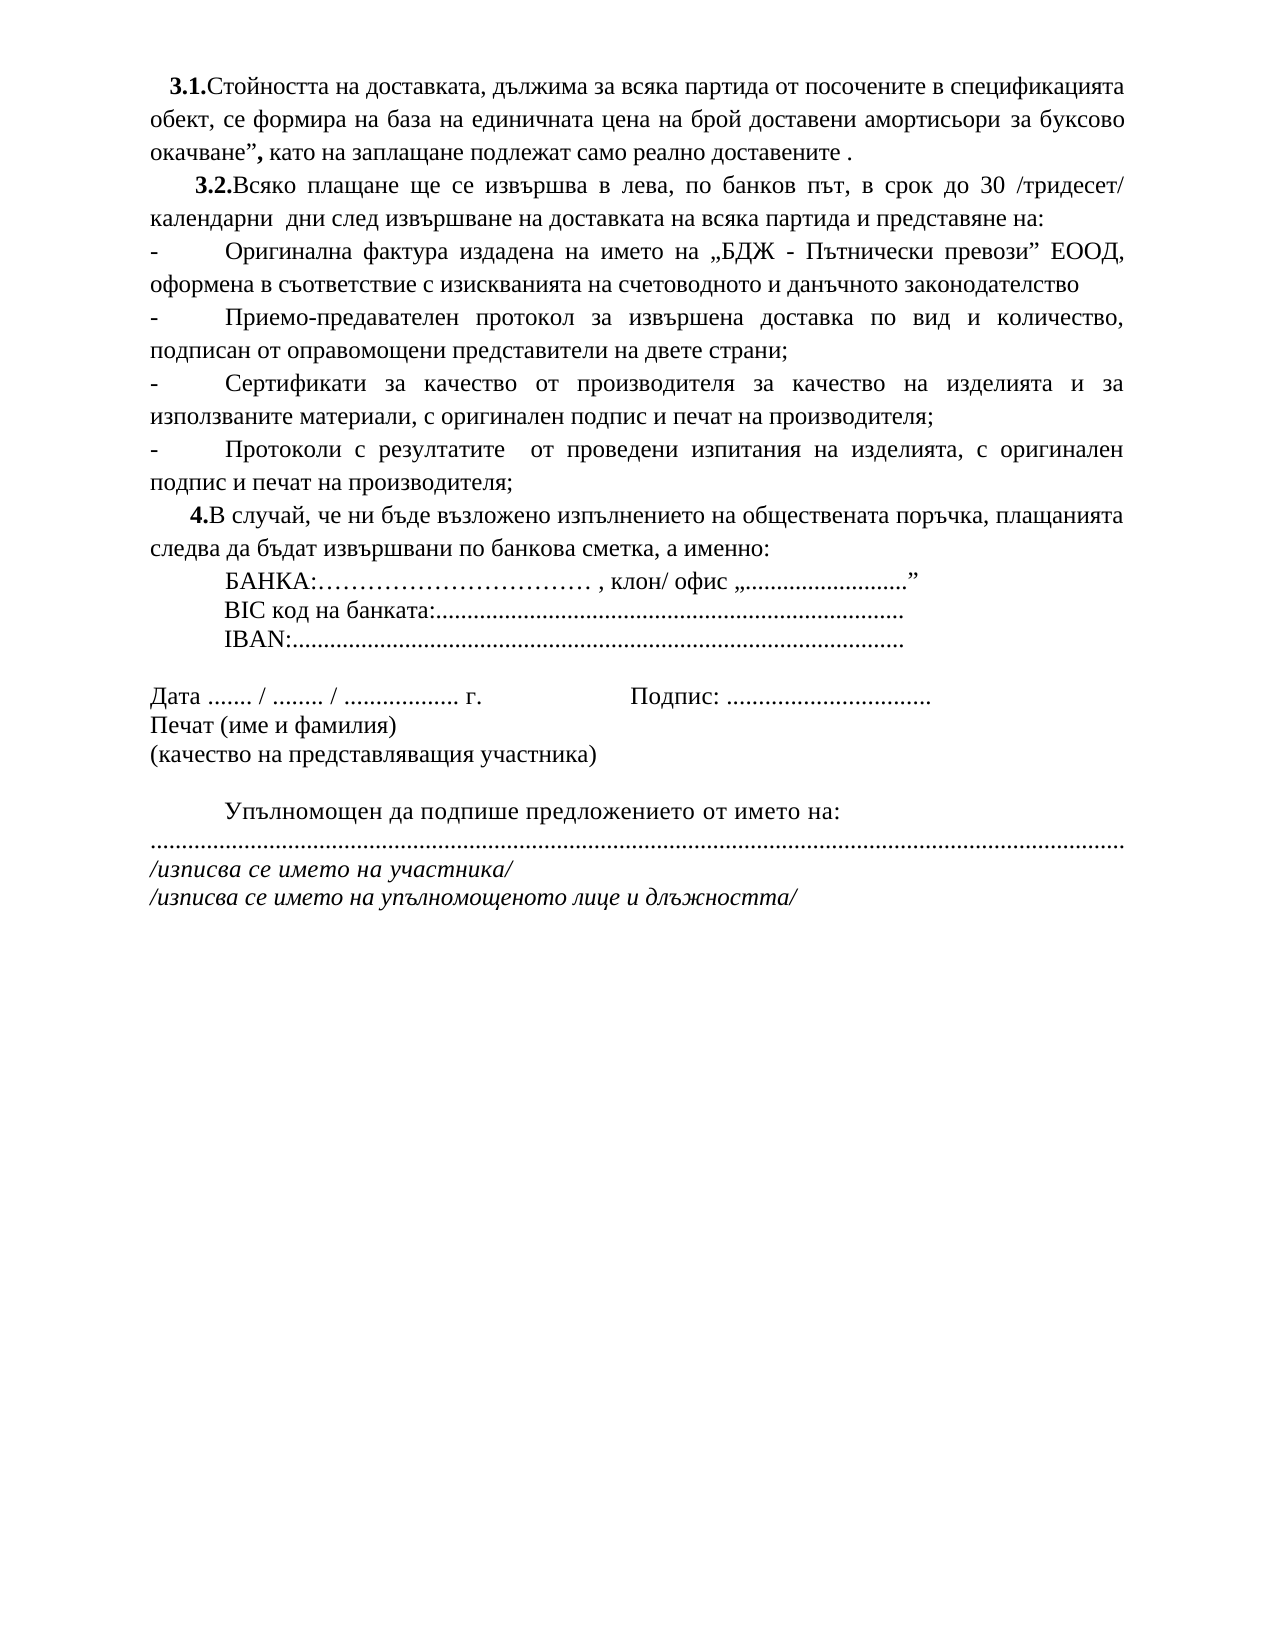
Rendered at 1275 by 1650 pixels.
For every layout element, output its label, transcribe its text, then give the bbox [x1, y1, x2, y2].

list 3.2.Всяко плащане ще се извършва в лева, по банков път, в срок до 30 /тридесет/ календарни дни след извършване на доставката на всяка партида и представяне на: [150, 170, 1125, 232]
text /изписва се името на упълномощеното лице и длъжността/ [150, 882, 1125, 911]
list Протоколи с резултатите от проведени изпитания на изделията, с оригинален подпис и печат на производителя; [150, 434, 1125, 496]
list 3.1.Стойността на доставката, дължима за всяка партида от посочените в спецификацията обект, се формира на база на единичната цена на брой доставени амортисьори за буксово окачване”, като на заплащане подлежат само реално доставените . [150, 71, 1125, 166]
list Приемо-предавателен протокол за извършена доставка по вид и количество, подписан от оправомощени представители на двете страни; [150, 302, 1125, 364]
text BIC код на банката:........................................................................... [150, 595, 1125, 624]
text БАНКА:…………………………… , клон/ офис „..........................” [150, 566, 1125, 595]
text Упълномощен да подпише предложението от името на: ............................................................................................................................................................/изписва се името на участника/ [150, 796, 1125, 882]
list Оригинална фактура издадена на името на „БДЖ - Пътнически превози” ЕООД, оформена в съответствие с изискванията на счетоводното и данъчното законодателство [150, 236, 1125, 298]
text Печат (име и фамилия) [150, 710, 1125, 739]
text Дата ....... / ........ / .................. г. Подпис: ................................ [150, 681, 1125, 710]
list Сертификати за качество от производителя за качество на изделията и за използваните материали, с оригинален подпис и печат на производителя; [150, 368, 1125, 430]
text 4.В случай, че ни бъде възложено изпълнението на обществената поръчка, плащанията следва да бъдат извършвани по банкова сметка, а именно: [150, 500, 1125, 562]
text IBAN:.................................................................................................. [150, 624, 1125, 652]
text (качество на представляващия участника) [150, 739, 1125, 767]
